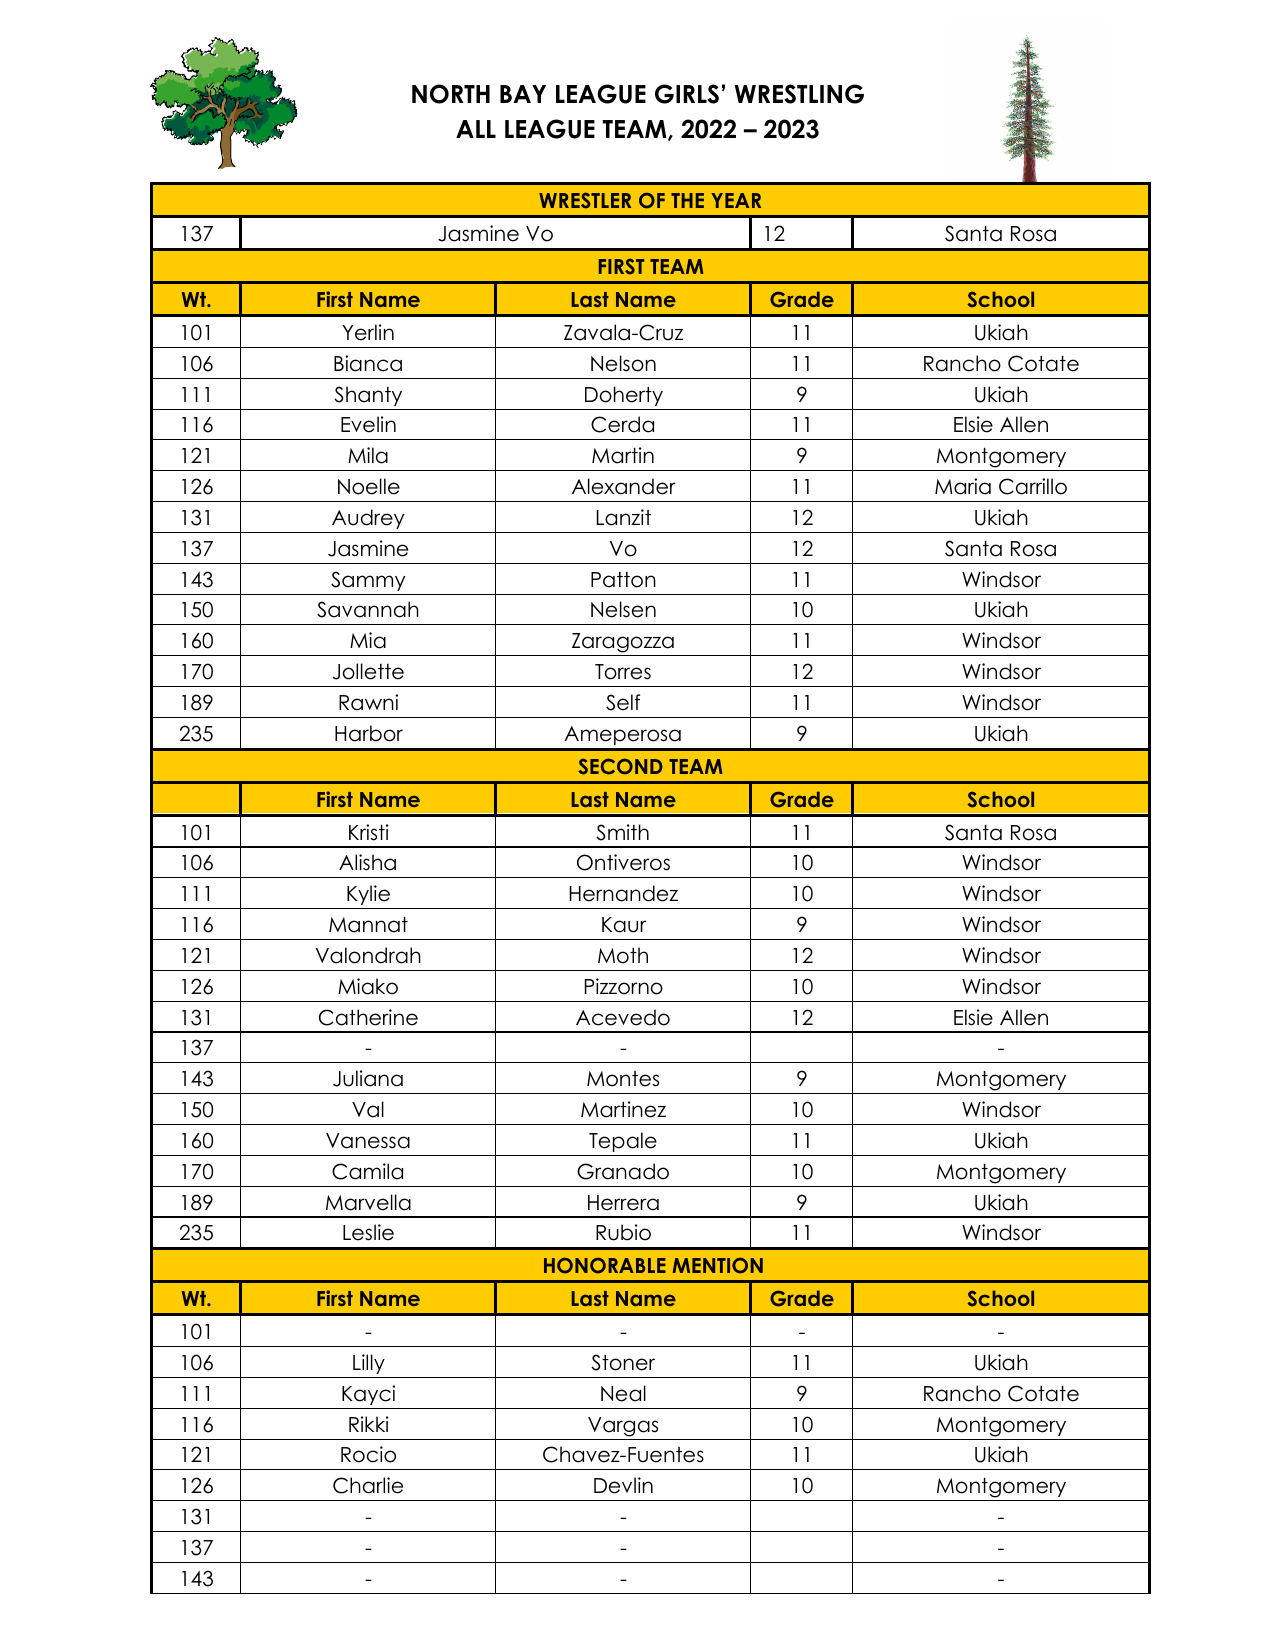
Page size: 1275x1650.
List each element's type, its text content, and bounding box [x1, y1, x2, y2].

table_cell Self [496, 687, 750, 717]
table_cell Windsor [853, 1094, 1148, 1124]
table_cell Montgomery [853, 1063, 1148, 1093]
table_cell 143 [153, 1563, 240, 1593]
table_cell - [496, 1501, 750, 1531]
table_cell 10 [751, 1470, 852, 1500]
table_cell - [241, 1033, 495, 1062]
table_cell 9 [751, 1378, 852, 1408]
text ALL LEAGUE TEAM, 2022 – 2023 [150, 111, 1125, 146]
table_cell Ontiveros [496, 848, 750, 877]
table_cell 10 [751, 595, 852, 624]
table_cell Kayci [241, 1378, 495, 1408]
picture [948, 146, 1111, 182]
table_cell 9 [751, 440, 852, 470]
table_cell 101 [153, 1316, 240, 1346]
table_cell Nelson [496, 348, 750, 378]
table_cell Granado [496, 1156, 750, 1186]
table_cell Ukiah [853, 595, 1148, 624]
table_cell Montgomery [853, 1470, 1148, 1500]
table_cell 111 [153, 379, 240, 408]
table_cell 10 [751, 971, 852, 1001]
table_cell Jasmine [241, 533, 495, 563]
table_cell Marvella [241, 1187, 495, 1216]
table_cell 137 [153, 1532, 240, 1562]
table_cell 126 [153, 471, 240, 501]
table_cell Ukiah [853, 502, 1148, 532]
table_cell Rancho Cotate [853, 1378, 1148, 1408]
table_cell Windsor [853, 848, 1148, 877]
table_cell 160 [153, 1125, 240, 1155]
table_cell Ukiah [853, 1440, 1148, 1469]
table_cell - [496, 1033, 750, 1062]
table_cell - [496, 1316, 750, 1346]
table_cell Rocio [241, 1440, 495, 1469]
table_cell Kaur [496, 909, 750, 939]
table_cell 11 [751, 564, 852, 593]
table_cell Santa Rosa [853, 817, 1148, 846]
table_cell - [241, 1501, 495, 1531]
table_cell 189 [153, 1187, 240, 1216]
table_cell Zaragozza [496, 625, 750, 655]
table_cell Catherine [241, 1002, 495, 1031]
table_cell 10 [751, 848, 852, 877]
table_cell 235 [153, 1218, 240, 1247]
table_cell 137 [153, 218, 239, 248]
table_cell School [854, 284, 1148, 314]
table_cell - [241, 1532, 495, 1562]
table_cell - [853, 1563, 1148, 1593]
table_cell 10 [751, 1156, 852, 1186]
table_cell 11 [751, 687, 852, 717]
table_cell Ukiah [853, 1187, 1148, 1216]
table_cell Mia [241, 625, 495, 655]
table_cell Bianca [241, 348, 495, 378]
table_cell Windsor [853, 909, 1148, 939]
table_cell 160 [153, 625, 240, 655]
table_cell 12 [751, 502, 852, 532]
table_cell - [853, 1532, 1148, 1562]
table_cell 12 [751, 940, 852, 970]
table_cell Windsor [853, 1218, 1148, 1247]
table_cell Wt. [153, 284, 239, 314]
table_cell Wt. [153, 1283, 239, 1313]
table_cell - [853, 1033, 1148, 1062]
table_cell 12 [751, 1002, 852, 1031]
table_cell [751, 1563, 852, 1593]
table_cell - [853, 1316, 1148, 1346]
table_cell 111 [153, 878, 240, 908]
table_cell SECOND TEAM [153, 751, 1148, 781]
table_cell Grade [752, 1283, 851, 1313]
picture [150, 146, 298, 169]
table_cell Vo [496, 533, 750, 563]
table_cell 11 [751, 1125, 852, 1155]
table_cell First Name [242, 284, 494, 314]
table_cell Acevedo [496, 1002, 750, 1031]
table_cell 170 [153, 656, 240, 686]
table_cell - [241, 1563, 495, 1593]
table_cell First Name [242, 784, 494, 813]
table_cell Ukiah [853, 1347, 1148, 1377]
table_cell School [854, 1283, 1148, 1313]
table_cell Ukiah [853, 379, 1148, 408]
table_cell Mannat [241, 909, 495, 939]
table_cell FIRST TEAM [153, 251, 1148, 281]
table_cell Montgomery [853, 1409, 1148, 1438]
table_cell Harbor [241, 718, 495, 748]
table_cell Montgomery [853, 440, 1148, 470]
table_cell Leslie [241, 1218, 495, 1247]
table_cell Elsie Allen [853, 1002, 1148, 1031]
table_cell 11 [751, 1347, 852, 1377]
table_cell Neal [496, 1378, 750, 1408]
table_cell [751, 1501, 852, 1531]
table_cell Windsor [853, 656, 1148, 686]
table_cell 106 [153, 848, 240, 877]
table_cell Tepale [496, 1125, 750, 1155]
table_cell Santa Rosa [854, 218, 1148, 248]
table_cell Rancho Cotate [853, 348, 1148, 378]
table_cell Doherty [496, 379, 750, 408]
table_cell Windsor [853, 564, 1148, 593]
table_cell Yerlin [241, 317, 495, 347]
table_cell 235 [153, 718, 240, 748]
table_cell Kylie [241, 878, 495, 908]
table_cell 12 [751, 533, 852, 563]
table_cell 11 [751, 625, 852, 655]
table_cell Lilly [241, 1347, 495, 1377]
table_cell Zavala-Cruz [496, 317, 750, 347]
table_cell 11 [751, 1440, 852, 1469]
table_cell 137 [153, 1033, 240, 1062]
table_cell 150 [153, 595, 240, 624]
table_cell 111 [153, 1378, 240, 1408]
table_cell 137 [153, 533, 240, 563]
table_cell Evelin [241, 410, 495, 439]
table_cell HONORABLE MENTION [153, 1250, 1148, 1280]
table_cell Smith [496, 817, 750, 846]
table_cell Vanessa [241, 1125, 495, 1155]
table_cell [153, 784, 239, 813]
picture [948, 18, 1111, 75]
table_cell 11 [751, 317, 852, 347]
table_cell Maria Carrillo [853, 471, 1148, 501]
table_cell 9 [751, 718, 852, 748]
table_cell - [496, 1532, 750, 1562]
table_cell 121 [153, 1440, 240, 1469]
table_cell Torres [496, 656, 750, 686]
table_cell Windsor [853, 940, 1148, 970]
table_cell Windsor [853, 971, 1148, 1001]
table_cell 131 [153, 1002, 240, 1031]
table_cell Rubio [496, 1218, 750, 1247]
table_cell Martin [496, 440, 750, 470]
table_cell Lanzit [496, 502, 750, 532]
table_cell Nelsen [496, 595, 750, 624]
table_cell 11 [751, 410, 852, 439]
table_cell 143 [153, 564, 240, 593]
table_cell 11 [751, 471, 852, 501]
table_cell 10 [751, 878, 852, 908]
table_cell - [496, 1563, 750, 1593]
table_cell 106 [153, 1347, 240, 1377]
table_cell Montes [496, 1063, 750, 1093]
table_cell Sammy [241, 564, 495, 593]
table_cell - [751, 1316, 852, 1346]
table_cell Last Name [497, 784, 749, 813]
table_cell 9 [751, 1187, 852, 1216]
table_cell - [853, 1501, 1148, 1531]
table_cell Alexander [496, 471, 750, 501]
table_cell 126 [153, 971, 240, 1001]
table_cell 116 [153, 1409, 240, 1438]
table_cell Charlie [241, 1470, 495, 1500]
table_cell Miako [241, 971, 495, 1001]
table_cell 116 [153, 410, 240, 439]
table_cell School [854, 784, 1148, 813]
table_cell Windsor [853, 687, 1148, 717]
table_cell Ukiah [853, 1125, 1148, 1155]
table_cell 126 [153, 1470, 240, 1500]
table_cell Devlin [496, 1470, 750, 1500]
table_cell Herrera [496, 1187, 750, 1216]
table_cell 9 [751, 1063, 852, 1093]
table_cell 170 [153, 1156, 240, 1186]
table_cell Pizzorno [496, 971, 750, 1001]
table_cell Ukiah [853, 718, 1148, 748]
table_cell Valondrah [241, 940, 495, 970]
picture [150, 37, 298, 75]
table_cell 131 [153, 502, 240, 532]
table_cell 121 [153, 440, 240, 470]
table_cell 11 [751, 817, 852, 846]
table_cell Noelle [241, 471, 495, 501]
table_cell [751, 1033, 852, 1062]
table_cell Cerda [496, 410, 750, 439]
table_cell Jasmine Vo [242, 218, 749, 248]
table_cell 12 [751, 656, 852, 686]
table_cell Moth [496, 940, 750, 970]
table_cell 150 [153, 1094, 240, 1124]
table_cell 189 [153, 687, 240, 717]
table_cell Rawni [241, 687, 495, 717]
table_cell 11 [751, 1218, 852, 1247]
table_cell Last Name [497, 1283, 749, 1313]
table_cell Last Name [497, 284, 749, 314]
table_cell 101 [153, 817, 240, 846]
table_cell First Name [242, 1283, 494, 1313]
table_cell Kristi [241, 817, 495, 846]
table_cell Stoner [496, 1347, 750, 1377]
table_cell 143 [153, 1063, 240, 1093]
table_cell 116 [153, 909, 240, 939]
table_cell 12 [752, 218, 851, 248]
table_header WRESTLER OF THE YEAR [153, 185, 1148, 215]
table_cell - [241, 1316, 495, 1346]
table_cell 10 [751, 1094, 852, 1124]
table_cell 101 [153, 317, 240, 347]
table_cell 106 [153, 348, 240, 378]
table_cell Shanty [241, 379, 495, 408]
table_cell Montgomery [853, 1156, 1148, 1186]
table_cell Vargas [496, 1409, 750, 1438]
table_cell Hernandez [496, 878, 750, 908]
table_cell Val [241, 1094, 495, 1124]
table_cell Grade [752, 284, 851, 314]
text NORTH BAY LEAGUE GIRLS’ WRESTLING [150, 75, 1125, 111]
table_cell Patton [496, 564, 750, 593]
table_cell Grade [752, 784, 851, 813]
table_cell Santa Rosa [853, 533, 1148, 563]
table_cell 9 [751, 379, 852, 408]
table_cell Chavez-Fuentes [496, 1440, 750, 1469]
table_cell Martinez [496, 1094, 750, 1124]
table_cell Ameperosa [496, 718, 750, 748]
table_cell Savannah [241, 595, 495, 624]
table_cell Rikki [241, 1409, 495, 1438]
table_cell [751, 1532, 852, 1562]
table_cell 121 [153, 940, 240, 970]
table_cell Windsor [853, 878, 1148, 908]
table_cell Windsor [853, 625, 1148, 655]
table_cell 10 [751, 1409, 852, 1438]
table_cell Jollette [241, 656, 495, 686]
table_cell Ukiah [853, 317, 1148, 347]
table_cell Juliana [241, 1063, 495, 1093]
table_cell Audrey [241, 502, 495, 532]
table_cell 11 [751, 348, 852, 378]
table_cell Mila [241, 440, 495, 470]
table_cell Camila [241, 1156, 495, 1186]
table_cell Alisha [241, 848, 495, 877]
table_cell Elsie Allen [853, 410, 1148, 439]
table_cell 131 [153, 1501, 240, 1531]
table_cell 9 [751, 909, 852, 939]
